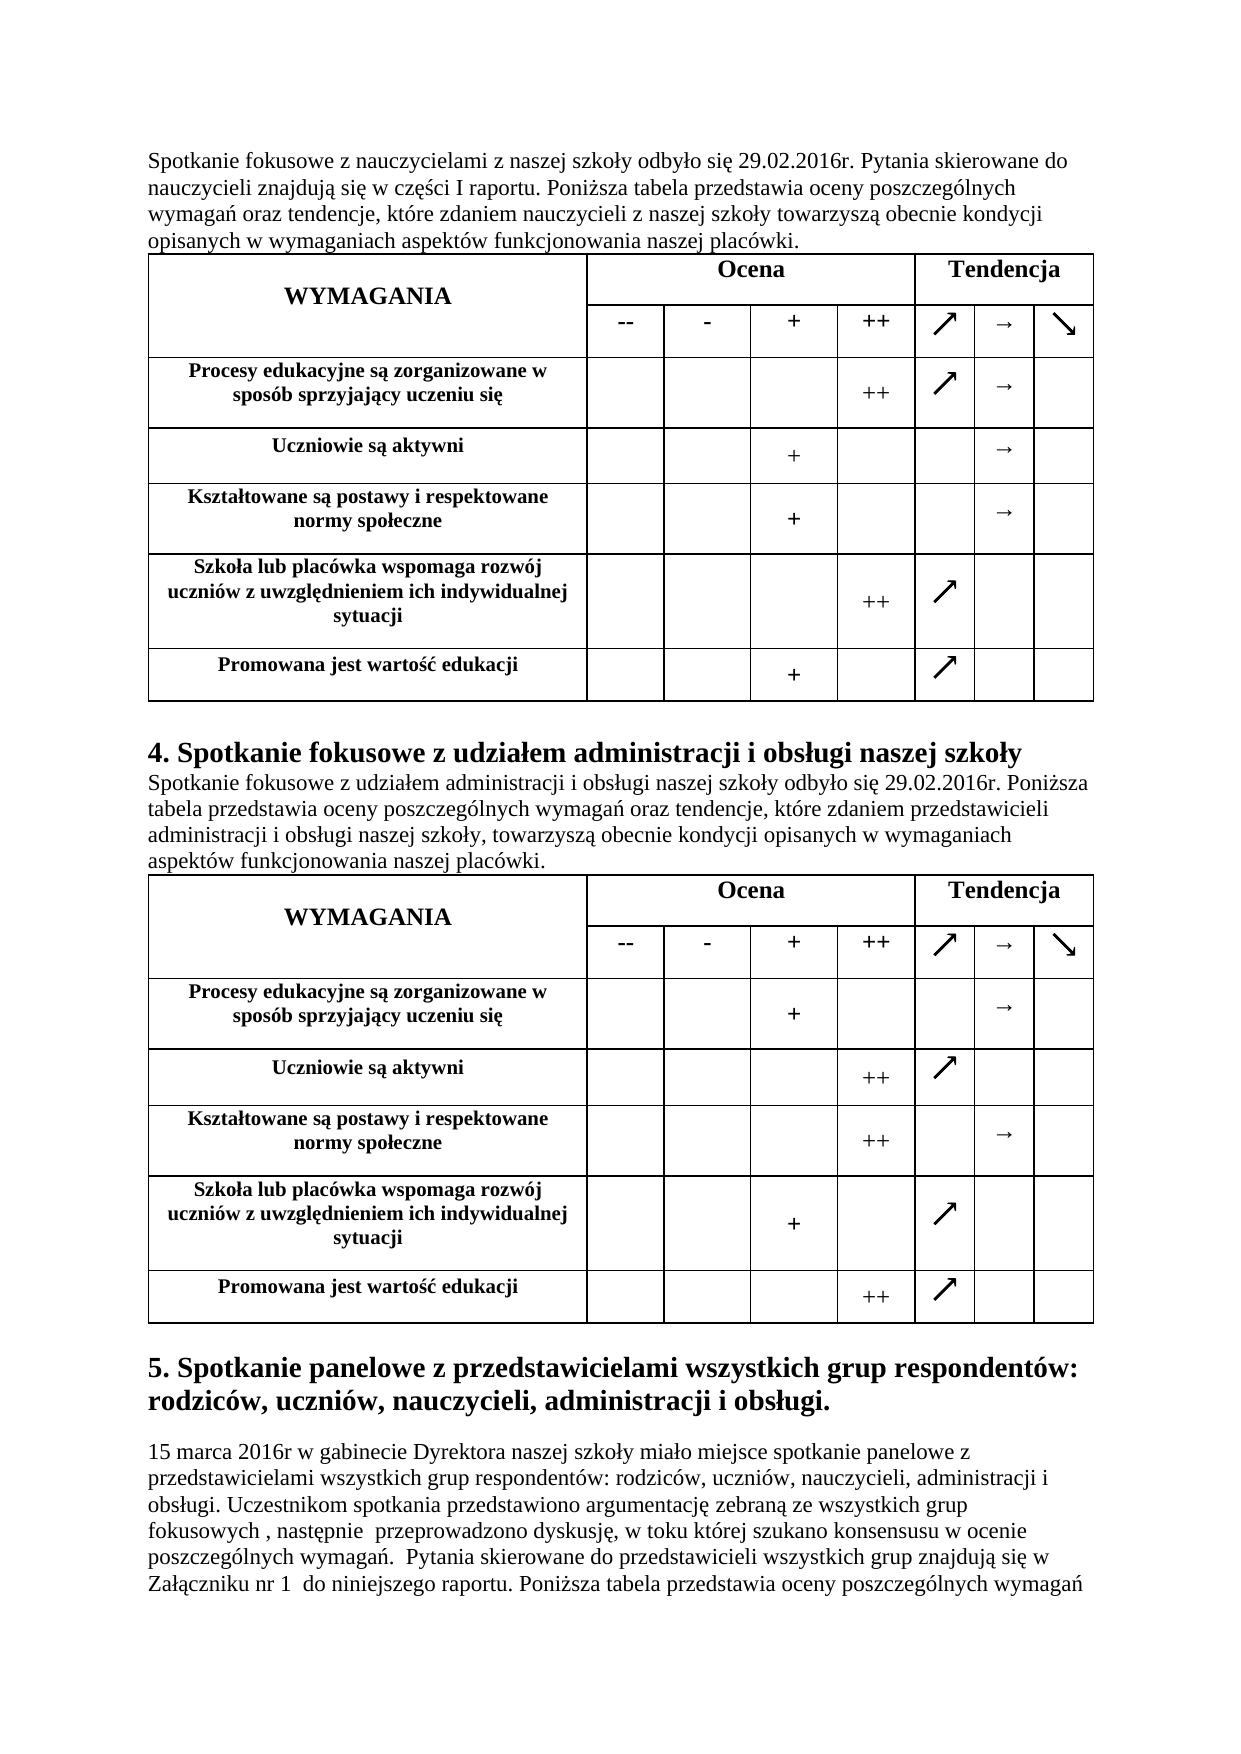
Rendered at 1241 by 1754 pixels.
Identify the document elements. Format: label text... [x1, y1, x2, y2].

table_cell [588, 1271, 663, 1322]
table_cell Promowana jest wartość edukacji [149, 649, 586, 700]
table_cell [975, 1177, 1033, 1270]
table_cell ↗ [916, 649, 974, 700]
table_cell [665, 1106, 750, 1175]
table_cell ++ [838, 1271, 914, 1322]
table_cell ↗ [916, 927, 974, 977]
table_cell ↗ [916, 1271, 974, 1322]
table_cell [1035, 484, 1093, 553]
table_cell [1035, 1050, 1093, 1104]
table_cell [1035, 1271, 1093, 1322]
table_cell [975, 1050, 1033, 1104]
table_header WYMAGANIA [149, 255, 586, 357]
table_cell Procesy edukacyjne są zorganizowane w sposób sprzyjający uczeniu się [149, 358, 586, 427]
table_cell -- [588, 306, 663, 357]
table_cell [838, 429, 914, 482]
table_cell → [975, 358, 1033, 427]
table_header WYMAGANIA [149, 876, 586, 977]
table_cell ↗ [916, 1050, 974, 1104]
table_cell [665, 649, 750, 700]
table_cell [838, 979, 914, 1048]
text 5. Spotkanie panelowe z przedstawicielami wszystkich grup respondentów: rodziców, uczniów, nauczycieli, administracji i obsługi. [148, 1350, 1093, 1417]
table_cell ++ [838, 306, 914, 357]
text Spotkanie fokusowe z nauczycielami z naszej szkoły odbyło się 29.02.2016r. Pytania skierowane do nauczycieli znajdują się w części I raportu. Poniższa tabela przedstawia oceny poszczególnych wymagań oraz tendencje, które zdaniem nauczycieli z naszej szkoły towarzyszą obecnie kondycji opisanych w wymaganiach aspektów funkcjonowania naszej placówki. [148, 148, 1093, 253]
table_cell + [751, 979, 837, 1048]
table_cell [588, 429, 663, 482]
table_cell [1035, 649, 1093, 700]
table_cell [975, 649, 1033, 700]
table_header Tendencja [916, 876, 1093, 925]
table_cell Szkoła lub placówka wspomaga rozwój uczniów z uwzględnieniem ich indywidualnej sytuacji [149, 1177, 586, 1270]
text Spotkanie fokusowe z udziałem administracji i obsługi naszej szkoły odbyło się 29.02.2016r. Poniższa tabela przedstawia oceny poszczególnych wymagań oraz tendencje, które zdaniem przedstawicieli administracji i obsługi naszej szkoły, towarzyszą obecnie kondycji opisanych w wymaganiach aspektów funkcjonowania naszej placówki. [148, 768, 1093, 874]
table_cell Kształtowane są postawy i respektowane normy społeczne [149, 1106, 586, 1175]
table_cell [838, 484, 914, 553]
table_cell [588, 1050, 663, 1104]
table_cell Procesy edukacyjne są zorganizowane w sposób sprzyjający uczeniu się [149, 979, 586, 1048]
table_cell [1035, 979, 1093, 1048]
table_cell [916, 484, 974, 553]
table_cell ↘ [1035, 306, 1093, 357]
table_cell → [975, 979, 1033, 1048]
table_cell Promowana jest wartość edukacji [149, 1271, 586, 1322]
table_cell Uczniowie są aktywni [149, 1050, 586, 1104]
table_cell ↘ [1035, 927, 1093, 977]
table_cell [916, 1106, 974, 1175]
table_cell → [975, 927, 1033, 977]
table_cell [665, 429, 750, 482]
table_cell [975, 555, 1033, 647]
table_cell [588, 979, 663, 1048]
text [148, 1438, 1093, 1596]
table_cell [588, 555, 663, 647]
table_cell - [665, 306, 750, 357]
table_header Ocena [588, 876, 914, 925]
table_cell ↗ [916, 555, 974, 647]
table_cell + [751, 1177, 837, 1270]
table_cell -- [588, 927, 663, 977]
table_cell [665, 1271, 750, 1322]
table_cell + [751, 649, 837, 700]
table_cell [588, 1106, 663, 1175]
table_cell Uczniowie są aktywni [149, 429, 586, 482]
table_cell [1035, 429, 1093, 482]
table_cell [1035, 1177, 1093, 1270]
table_cell [838, 649, 914, 700]
table_cell + [751, 484, 837, 553]
table_cell ++ [838, 1106, 914, 1175]
table_cell [588, 649, 663, 700]
table_cell ↗ [916, 358, 974, 427]
table_cell + [751, 429, 837, 482]
table_cell Kształtowane są postawy i respektowane normy społeczne [149, 484, 586, 553]
table_cell ++ [838, 927, 914, 977]
table_cell → [975, 1106, 1033, 1175]
table_cell ++ [838, 1050, 914, 1104]
table_cell - [665, 927, 750, 977]
table_cell [751, 1271, 837, 1322]
table_cell [665, 1050, 750, 1104]
table_cell [665, 484, 750, 553]
table_cell Szkoła lub placówka wspomaga rozwój uczniów z uwzględnieniem ich indywidualnej sytuacji [149, 555, 586, 647]
table_cell [916, 979, 974, 1048]
table_cell [665, 358, 750, 427]
table_cell → [975, 484, 1033, 553]
table_cell ++ [838, 555, 914, 647]
table_cell ++ [838, 358, 914, 427]
table_cell + [751, 306, 837, 357]
table_cell → [975, 306, 1033, 357]
table_cell [838, 1177, 914, 1270]
table_header Ocena [588, 255, 914, 304]
table_cell [665, 979, 750, 1048]
table_cell [588, 358, 663, 427]
table_cell [975, 1271, 1033, 1322]
text 4. Spotkanie fokusowe z udziałem administracji i obsługi naszej szkoły [148, 735, 1093, 768]
table_header Tendencja [916, 255, 1093, 304]
table_cell [588, 1177, 663, 1270]
table_cell [665, 1177, 750, 1270]
table_cell [1035, 358, 1093, 427]
table_cell + [751, 927, 837, 977]
table_cell [751, 358, 837, 427]
table_cell [665, 555, 750, 647]
table_cell [751, 1106, 837, 1175]
table_cell [751, 555, 837, 647]
table_cell ↗ [916, 1177, 974, 1270]
table_cell [588, 484, 663, 553]
table_cell ↗ [916, 306, 974, 357]
table_cell [1035, 1106, 1093, 1175]
table_cell [916, 429, 974, 482]
table_cell [1035, 555, 1093, 647]
table_cell [751, 1050, 837, 1104]
table_cell → [975, 429, 1033, 482]
